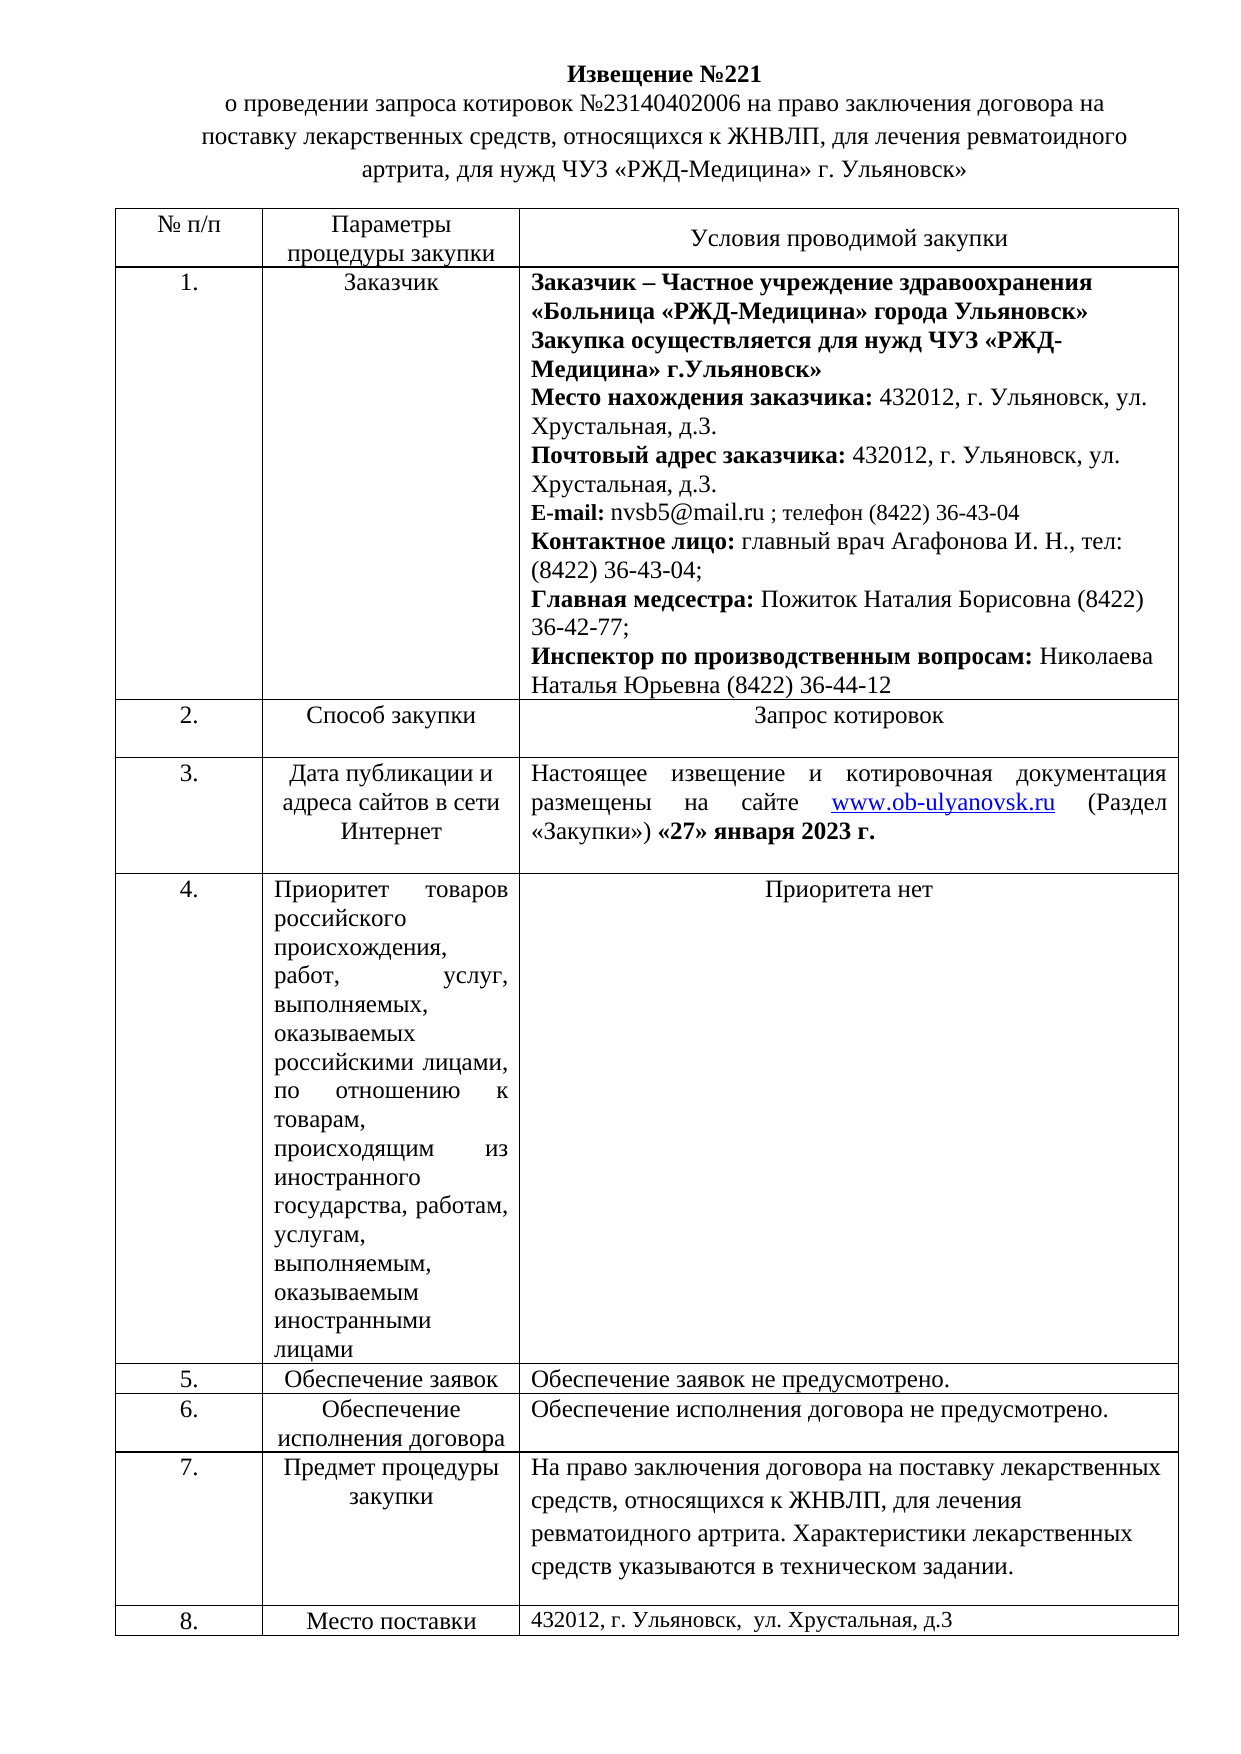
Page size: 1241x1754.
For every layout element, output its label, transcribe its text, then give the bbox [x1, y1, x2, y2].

table_header Параметры процедуры закупки [263, 209, 519, 266]
table_header № п/п [116, 209, 262, 266]
table_cell Обеспечение исполнения договора [263, 1394, 519, 1451]
table_cell 8. [116, 1606, 262, 1635]
table_cell На право заключения договора на поставку лекарственных средств, относящихся к ЖНВЛП, для лечения ревматоидного артрита. Характеристики лекарственных средств указываются в техническом задании. [520, 1453, 1178, 1605]
table_cell 7. [116, 1453, 262, 1605]
table_cell Приоритет товаров российского происхождения, работ, услуг, выполняемых, оказываемых российскими лицами, по отношению к товарам, происходящим из иностранного государства, работам, услугам, выполняемым, оказываемым иностранными лицами [263, 874, 519, 1363]
table_cell 5. [116, 1364, 262, 1393]
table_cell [520, 1606, 1178, 1635]
table_header Условия проводимой закупки [520, 209, 1178, 266]
table_cell 6. [116, 1394, 262, 1451]
table_cell Обеспечение заявок не предусмотрено. [520, 1364, 1178, 1393]
table_cell Приоритета нет [520, 874, 1178, 1363]
table_cell Дата публикации и адреса сайтов в сети Интернет [263, 758, 519, 873]
table_cell Способ закупки [263, 700, 519, 757]
table_cell 4. [116, 874, 262, 1363]
text о проведении запроса котировок №23140402006 на право заключения договора на поставку лекарственных средств, относящихся к ЖНВЛП, для лечения ревматоидного артрита, для нужд ЧУЗ «РЖД-Медицина» г. Ульяновск» [177, 88, 1152, 183]
table_cell Заказчик [263, 268, 519, 699]
table_cell 3. [116, 758, 262, 873]
table_cell 2. [116, 700, 262, 757]
table_cell Предмет процедуры закупки [263, 1453, 519, 1605]
table_cell Обеспечение заявок [263, 1364, 519, 1393]
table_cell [263, 1606, 519, 1635]
table_cell Заказчик – Частное учреждение здравоохранения «Больница «РЖД-Медицина» города Ульяновск» Закупка осуществляется для нужд ЧУЗ «РЖД-Медицина» г.Ульяновск» Место нахождения заказчика: 432012, г. Ульяновск, ул. Хрустальная, д.3. Почтовый адрес заказчика: 432012, г. Ульяновск, ул. Хрустальная, д.3. E-mail: nvsb5@mail.ru ; телефон (8422) 36-43-04 Контактное лицо: главный врач Агафонова И. Н., тел:(8422) 36-43-04; Главная медсестра: Пожиток Наталия Борисовна (8422) 36-42-77; Инспектор по производственным вопросам: Николаева Наталья Юрьевна (8422) 36-44-12 [520, 268, 1178, 699]
table_cell Обеспечение исполнения договора не предусмотрено. [520, 1394, 1178, 1451]
text Извещение №221 [177, 59, 1152, 88]
table_cell Настоящее извещение и котировочная документация размещены на сайте www.ob-ulyanovsk.ru (Раздел «Закупки») «27» января 2023 г. [520, 758, 1178, 873]
table_cell 1. [116, 268, 262, 699]
table_cell Запрос котировок [520, 700, 1178, 757]
